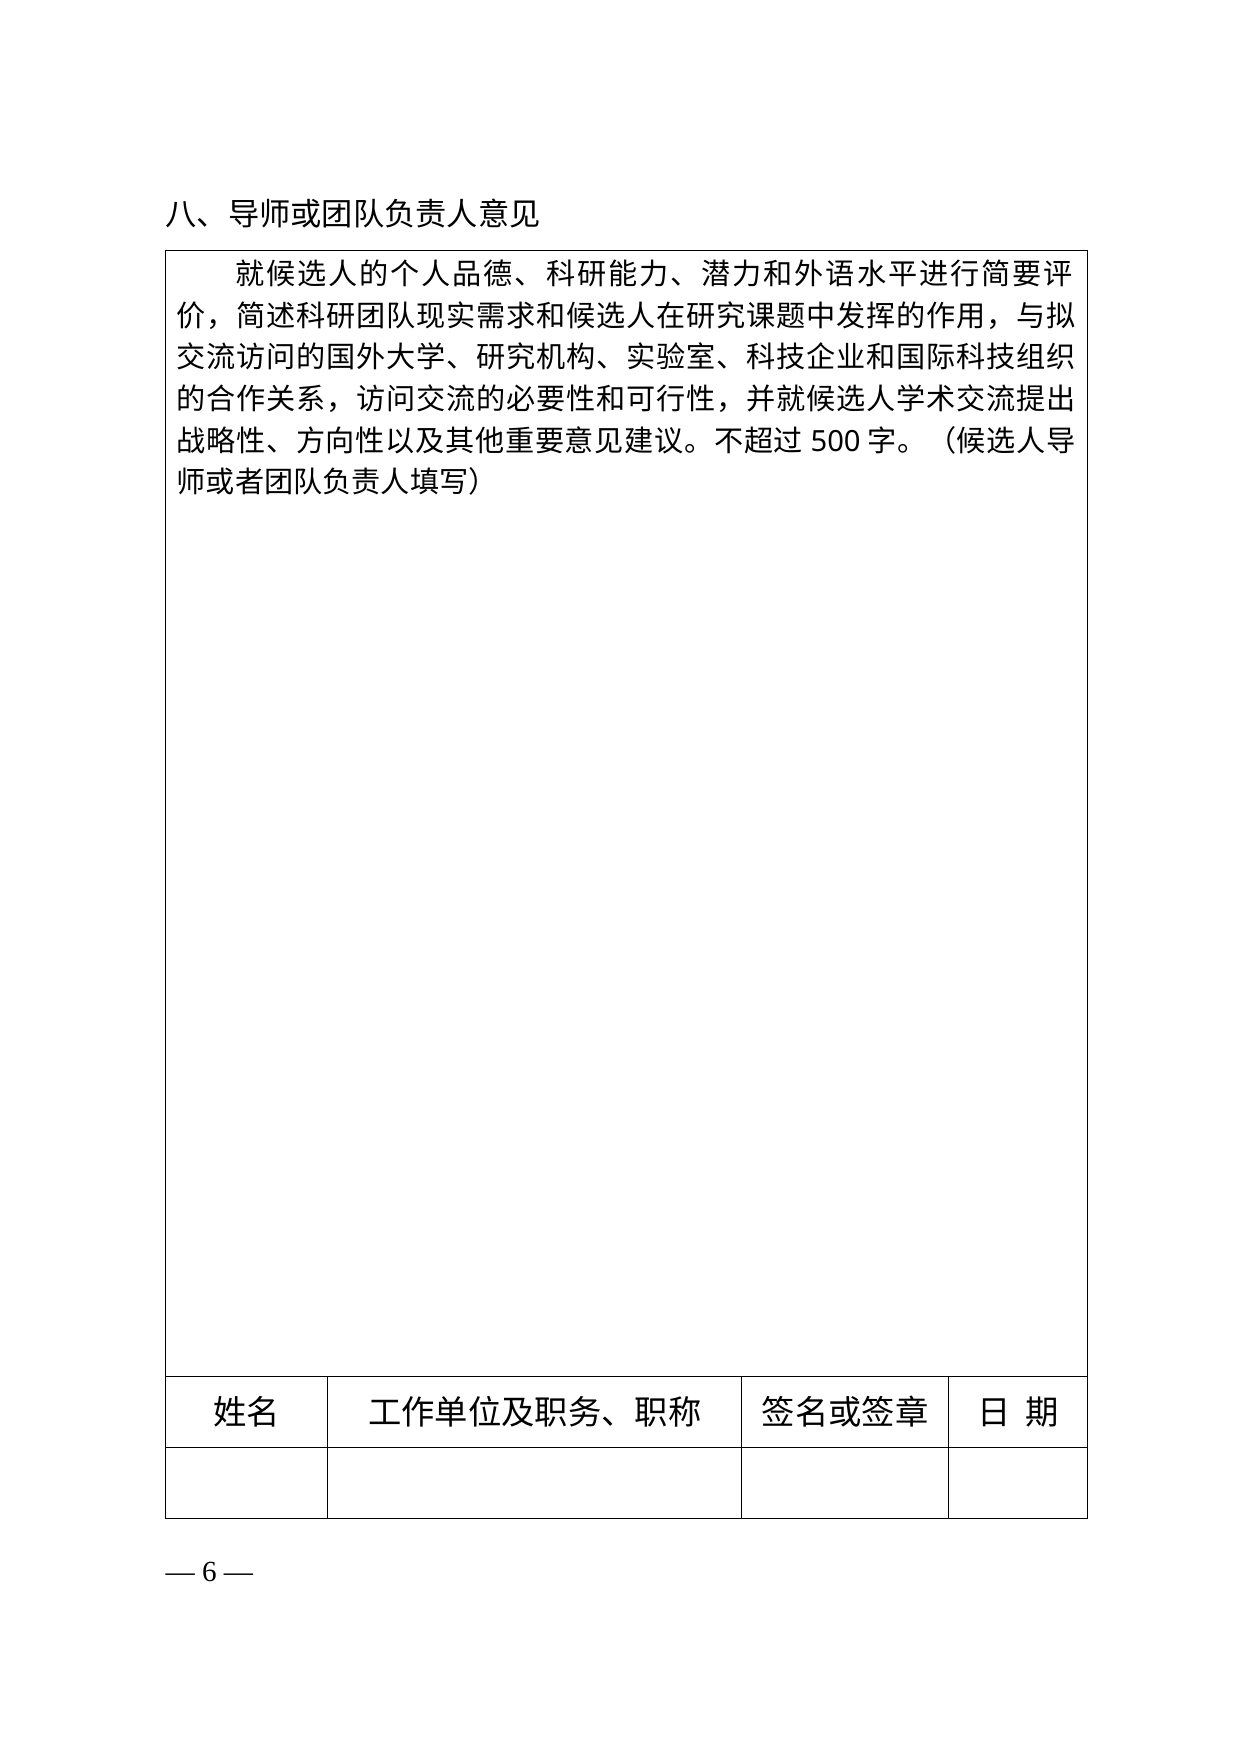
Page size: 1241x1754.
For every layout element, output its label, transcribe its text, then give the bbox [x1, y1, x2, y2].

table_cell [949, 1448, 1087, 1518]
table_cell 姓名 [166, 1377, 327, 1447]
table_cell 日 期 [949, 1377, 1087, 1447]
table_cell 工作单位及职务、职称 [328, 1377, 741, 1447]
text 八、导师或团队负责人意见 [165, 177, 1087, 238]
table_cell [328, 1448, 741, 1518]
table_cell [166, 1448, 327, 1518]
table_header 就候选人的个人品德、科研能力、潜力和外语水平进行简要评价，简述科研团队现实需求和候选人在研究课题中发挥的作用，与拟交流访问的国外大学、研究机构、实验室、科技企业和国际科技组织的合作关系，访问交流的必要性和可行性，并就候选人学术交流提出战略性、方向性以及其他重要意见建议。不超过500字。（候选人导师或者团队负责人填写） [166, 251, 1087, 1376]
table_cell [742, 1448, 948, 1518]
table_cell 签名或签章 [742, 1377, 948, 1447]
